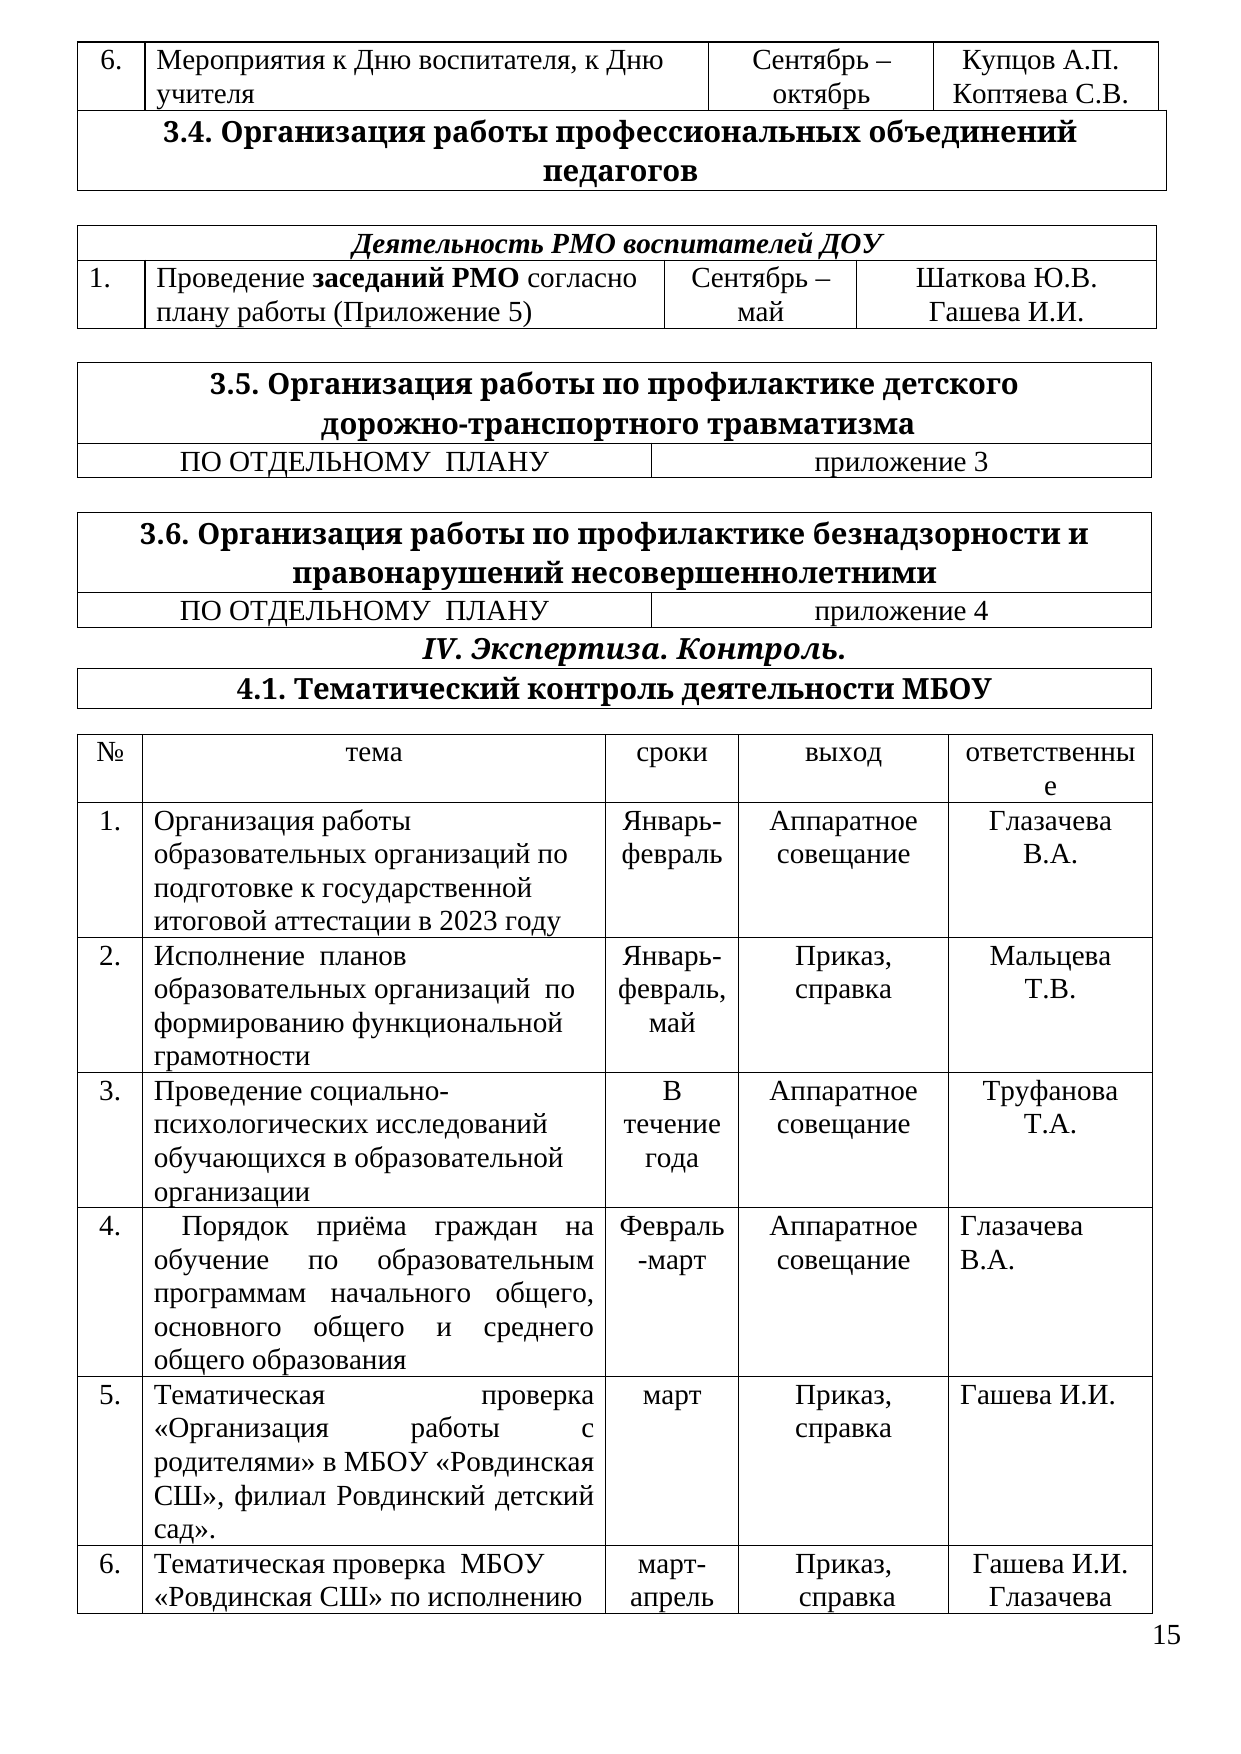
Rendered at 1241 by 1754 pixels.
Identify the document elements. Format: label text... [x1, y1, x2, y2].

table_cell приложение 3 [652, 444, 1151, 477]
table_header ответственные [949, 735, 1152, 802]
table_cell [949, 1546, 1152, 1613]
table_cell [143, 1546, 605, 1613]
table_cell Проведение социально-психологических исследований обучающихся в образовательной организации [143, 1073, 605, 1207]
table_header выход [739, 735, 948, 802]
table_cell Тематическая проверка «Организация работы с родителями» в МБОУ «Ровдинская СШ», филиал Ровдинский детский сад». [143, 1377, 605, 1545]
table_cell Январь-февраль [606, 803, 738, 937]
table_header 4.1. Тематический контроль деятельности МБОУ [78, 669, 1151, 708]
table_cell Сентябрь – октябрь [709, 43, 933, 109]
table_cell В течение года [606, 1073, 738, 1207]
table_cell 1. [78, 803, 142, 937]
table_header 3.6. Организация работы по профилактике безнадзорности и правонарушений несовершеннолетними [78, 513, 1151, 592]
table_header 3.5. Организация работы по профилактике детского дорожно-транспортного травматизма [78, 363, 1151, 443]
table_cell Аппаратное совещание [739, 1208, 948, 1376]
table_cell 6. [78, 1546, 142, 1613]
table_cell март-апрель [606, 1546, 738, 1613]
table_cell Приказ, справка [739, 938, 948, 1072]
table_cell март [606, 1377, 738, 1545]
table_cell Исполнение планов образовательных организаций по формированию функциональной грамотности [143, 938, 605, 1072]
table_cell ПО ОТДЕЛЬНОМУ ПЛАНУ [78, 593, 651, 627]
table_cell Гашева И.И. [949, 1377, 1152, 1545]
table_header сроки [606, 735, 738, 802]
table_cell Приказ, справка [739, 1377, 948, 1545]
table_cell ПО ОТДЕЛЬНОМУ ПЛАНУ [78, 444, 651, 477]
table_cell Порядок приёма граждан на обучение по образовательным программам начального общего, основного общего и среднего общего образования [143, 1208, 605, 1376]
table_cell Глазачева В.А. [949, 1208, 1152, 1376]
table_cell Купцов А.П. Коптяева С.В. [934, 43, 1158, 109]
table_cell 6. [78, 43, 144, 109]
table_cell приложение 4 [652, 593, 1151, 627]
table_header тема [143, 735, 605, 802]
table_cell Шаткова Ю.В. Гашева И.И. [857, 261, 1156, 328]
table_cell Январь-февраль, май [606, 938, 738, 1072]
table_cell Организация работы образовательных организаций по подготовке к государственной итоговой аттестации в 2023 году [143, 803, 605, 937]
table_cell Мальцева Т.В. [949, 938, 1152, 1072]
table_header Деятельность РМО воспитателей ДОУ [78, 226, 1156, 259]
table_cell 1. [78, 261, 144, 328]
table_cell 3.4. Организация работы профессиональных объединений педагогов [78, 111, 1166, 190]
table_cell 2. [78, 938, 142, 1072]
table_cell Труфанова Т.А. [949, 1073, 1152, 1207]
table_cell Мероприятия к Дню воспитателя, к Дню учителя [146, 43, 708, 109]
table_cell Глазачева В.А. [949, 803, 1152, 937]
table_cell Проведение заседаний РМО согласно плану работы (Приложение 5) [146, 261, 664, 328]
table_cell Февраль-март [606, 1208, 738, 1376]
table_cell Аппаратное совещание [739, 1073, 948, 1207]
table_cell Аппаратное совещание [739, 803, 948, 937]
table_cell Приказ, справка [739, 1546, 948, 1613]
text IV. Экспертиза. Контроль. [89, 628, 1181, 668]
table_header № [78, 735, 142, 802]
table_cell Сентябрь – май [665, 261, 856, 328]
table_cell 3. [78, 1073, 142, 1207]
table_cell 5. [78, 1377, 142, 1545]
table_cell 4. [78, 1208, 142, 1376]
